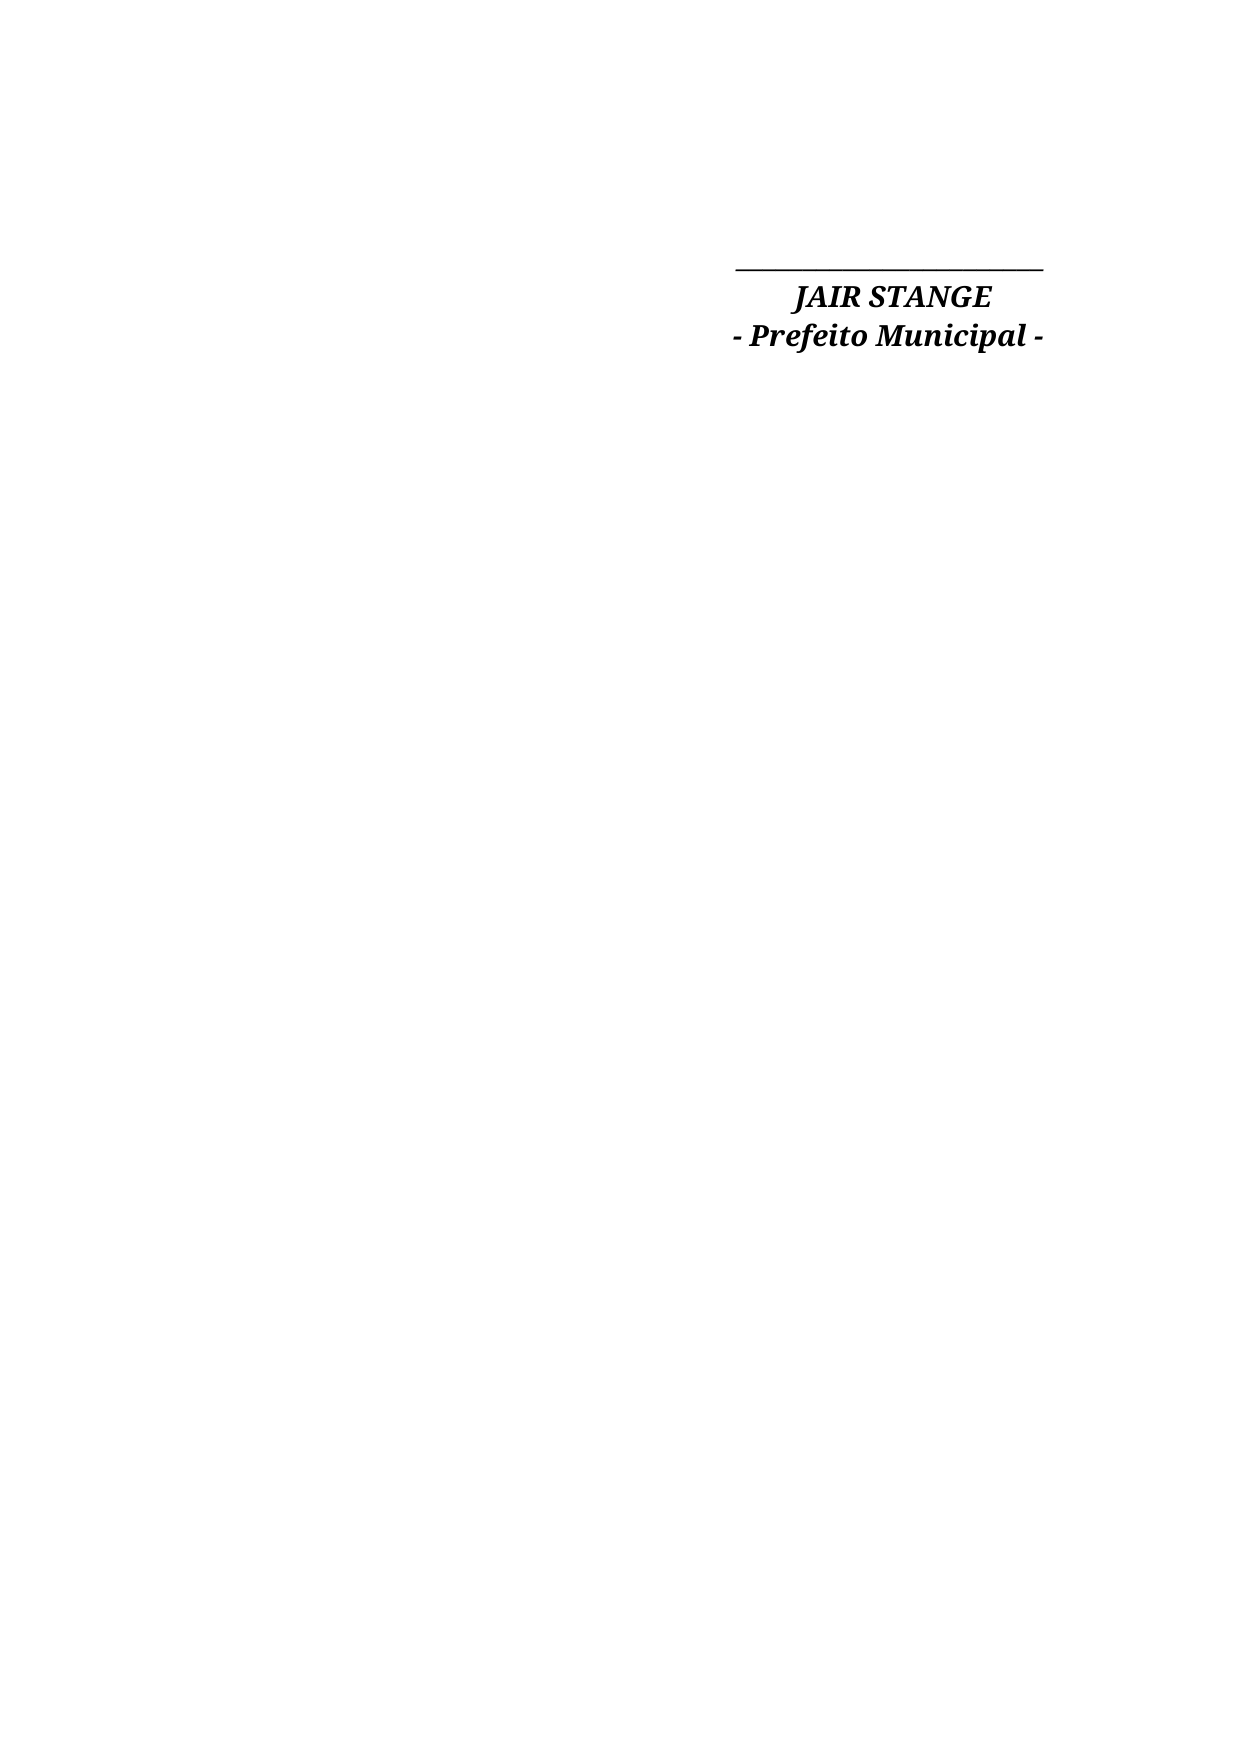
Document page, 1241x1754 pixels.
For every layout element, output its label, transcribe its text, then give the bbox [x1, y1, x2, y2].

subtitle _______________________ JAIR STANGE [646, 236, 1092, 316]
text - Prefeito Municipal - [646, 316, 1092, 355]
